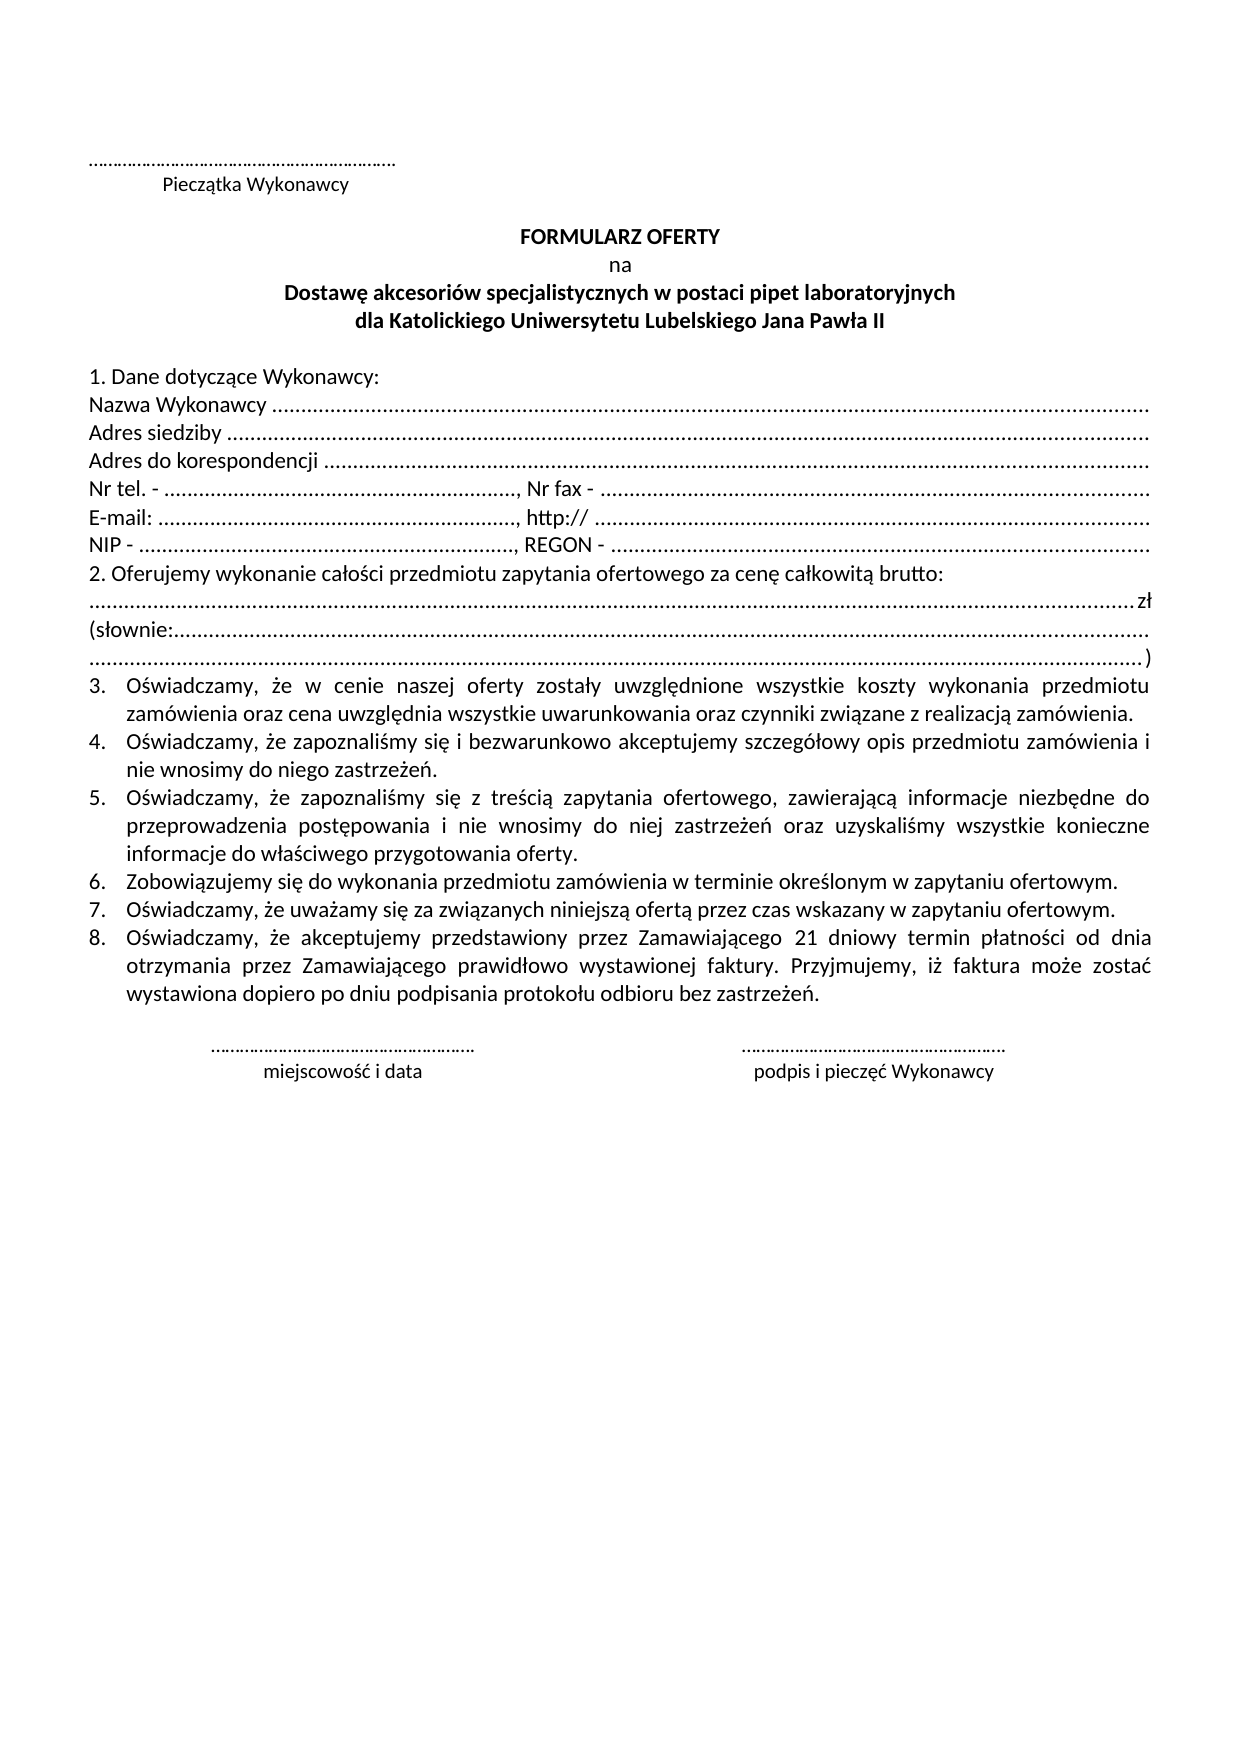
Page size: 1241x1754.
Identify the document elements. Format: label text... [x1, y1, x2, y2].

text zł [89, 587, 1152, 615]
text Dostawę akcesoriów specjalistycznych w postaci pipet laboratoryjnych [89, 278, 1152, 306]
text 2. Oferujemy wykonanie całości przedmiotu zapytania ofertowego za cenę całkowitą brutto: [89, 559, 1152, 587]
text ) [89, 643, 1152, 671]
text FORMULARZ OFERTY [89, 222, 1152, 250]
text Adres do korespondencji [89, 447, 1152, 474]
list Oświadczamy, że zapoznaliśmy się z treścią zapytania ofertowego, zawierającą informacje niezbędne do przeprowadzenia postępowania i nie wnosimy do niej zastrzeżeń oraz uzyskaliśmy wszystkie konieczne informacje do właściwego przygotowania oferty. [89, 783, 1152, 867]
table_cell podpis i pieczęć Wykonawcy [608, 1058, 1139, 1083]
text (słownie: [89, 615, 1152, 643]
text Nazwa Wykonawcy [89, 391, 1152, 418]
text Adres siedziby [89, 418, 1152, 447]
text Pieczątka Wykonawcy [89, 172, 1152, 197]
text na [89, 250, 1152, 278]
table_header ………………………………………………. [78, 1033, 608, 1058]
text Nr tel. - ............................................................., Nr fax - [89, 474, 1152, 503]
list Oświadczamy, że uważamy się za związanych niniejszą ofertą przez czas wskazany w zapytaniu ofertowym. [89, 895, 1152, 923]
text NIP - ................................................................., REGON - [89, 531, 1152, 559]
text ………………………………………………………. [89, 146, 1152, 172]
list Oświadczamy, że w cenie naszej oferty zostały uwzględnione wszystkie koszty wykonania przedmiotu zamówienia oraz cena uwzględnia wszystkie uwarunkowania oraz czynniki związane z realizacją zamówienia. [89, 671, 1152, 727]
table_header ………………………………………………. [608, 1033, 1139, 1058]
list Oświadczamy, że akceptujemy przedstawiony przez Zamawiającego 21 dniowy termin płatności od dnia otrzymania przez Zamawiającego prawidłowo wystawionej faktury. Przyjmujemy, iż faktura może zostać wystawiona dopiero po dniu podpisania protokołu odbioru bez zastrzeżeń. [89, 923, 1152, 1007]
table_cell miejscowość i data [78, 1058, 608, 1083]
text 1. Dane dotyczące Wykonawcy: [89, 362, 1152, 391]
list Oświadczamy, że zapoznaliśmy się i bezwarunkowo akceptujemy szczegółowy opis przedmiotu zamówienia i nie wnosimy do niego zastrzeżeń. [89, 727, 1152, 783]
list Zobowiązujemy się do wykonania przedmiotu zamówienia w terminie określonym w zapytaniu ofertowym. [89, 867, 1152, 895]
text E-mail: .............................................................., http:// [89, 503, 1152, 531]
text dla Katolickiego Uniwersytetu Lubelskiego Jana Pawła II [89, 306, 1152, 334]
